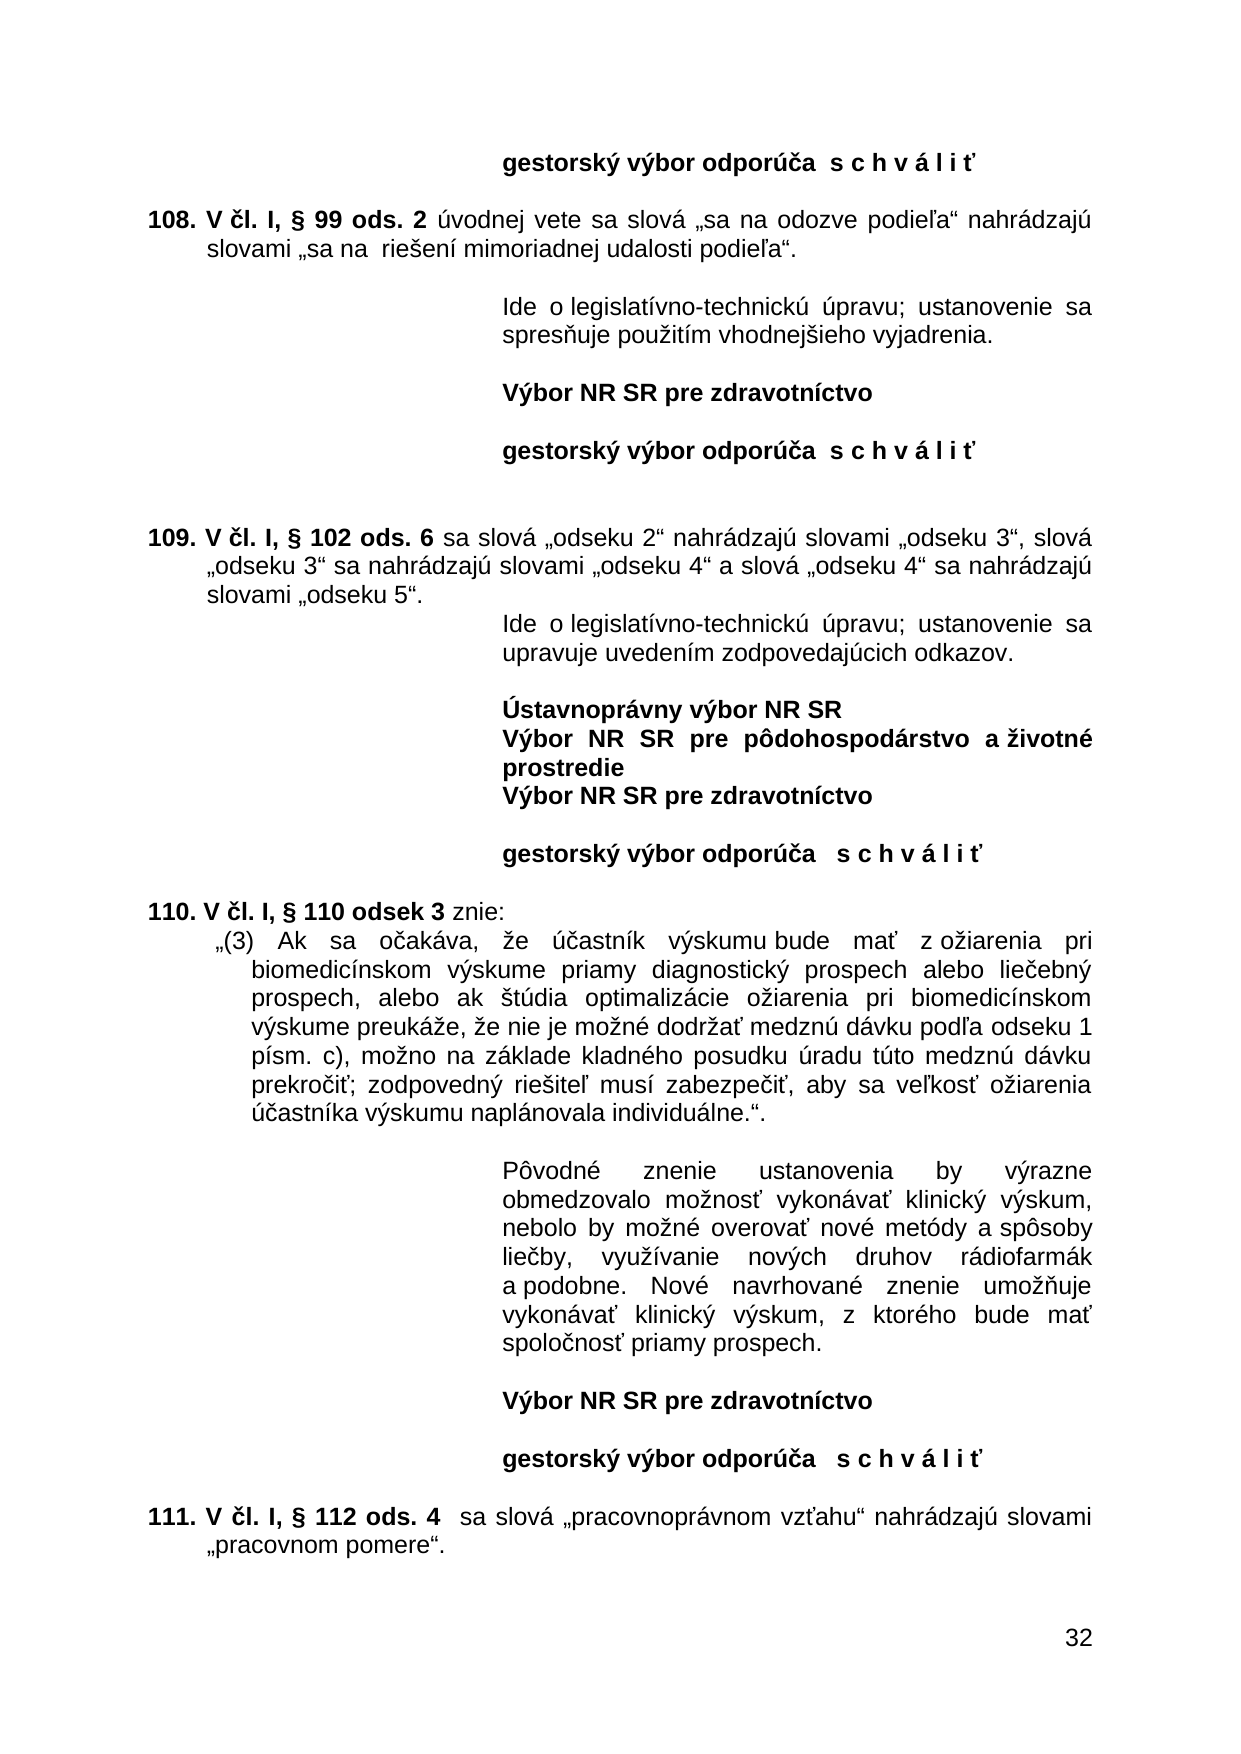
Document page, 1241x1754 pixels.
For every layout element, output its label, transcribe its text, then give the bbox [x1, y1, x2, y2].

text Ústavnoprávny výbor NR SR [502, 695, 1093, 724]
text 111. V čl. I, § 112 ods. 4 sa slová „pracovnoprávnom vzťahu“ nahrádzajú slovami „pracovnom pomere“. [148, 1502, 1093, 1559]
text gestorský výbor odporúča s c h v á l i ť [428, 436, 1093, 465]
text Pôvodné znenie ustanovenia by výrazne obmedzovalo možnosť vykonávať klinický výskum, nebolo by možné overovať nové metódy a spôsoby liečby, využívanie nových druhov rádiofarmák a podobne. Nové navrhované znenie umožňuje vykonávať klinický výskum, z ktorého bude mať spoločnosť priamy prospech. [502, 1156, 1093, 1357]
text Výbor NR SR pre zdravotníctvo [502, 1386, 1093, 1415]
text gestorský výbor odporúča s c h v á l i ť [428, 148, 1093, 176]
text 108. V čl. I, § 99 ods. 2 úvodnej vete sa slová „sa na odozve podieľa“ nahrádzajú slovami „sa na riešení mimoriadnej udalosti podieľa“. [148, 206, 1093, 263]
text Ide o legislatívno-technickú úpravu; ustanovenie sa spresňuje použitím vhodnejšieho vyjadrenia. [502, 292, 1093, 349]
text Ide o legislatívno-technickú úpravu; ustanovenie sa upravuje uvedením zodpovedajúcich odkazov. [502, 609, 1093, 666]
text Výbor NR SR pre zdravotníctvo [502, 781, 1093, 810]
text „(3) Ak sa očakáva, že účastník výskumu bude mať z ožiarenia pri biomedicínskom výskume priamy diagnostický prospech alebo liečebný prospech, alebo ak štúdia optimalizácie ožiarenia pri biomedicínskom výskume preukáže, že nie je možné dodržať medznú dávku podľa odseku 1 písm. c), možno na základe kladného posudku úradu túto medznú dávku prekročiť; zodpovedný riešiteľ musí zabezpečiť, aby sa veľkosť ožiarenia účastníka výskumu naplánovala individuálne.“. [192, 926, 1093, 1127]
text 110. V čl. I, § 110 odsek 3 znie: [148, 897, 1093, 926]
text Výbor NR SR pre pôdohospodárstvo a životné prostredie [502, 724, 1093, 781]
text 109. V čl. I, § 102 ods. 6 sa slová „odseku 2“ nahrádzajú slovami „odseku 3“, slová „odseku 3“ sa nahrádzajú slovami „odseku 4“ a slová „odseku 4“ sa nahrádzajú slovami „odseku 5“. [148, 523, 1093, 609]
text Výbor NR SR pre zdravotníctvo [502, 378, 1093, 407]
text gestorský výbor odporúča s c h v á l i ť [428, 1444, 1093, 1473]
text gestorský výbor odporúča s c h v á l i ť [428, 839, 1093, 868]
